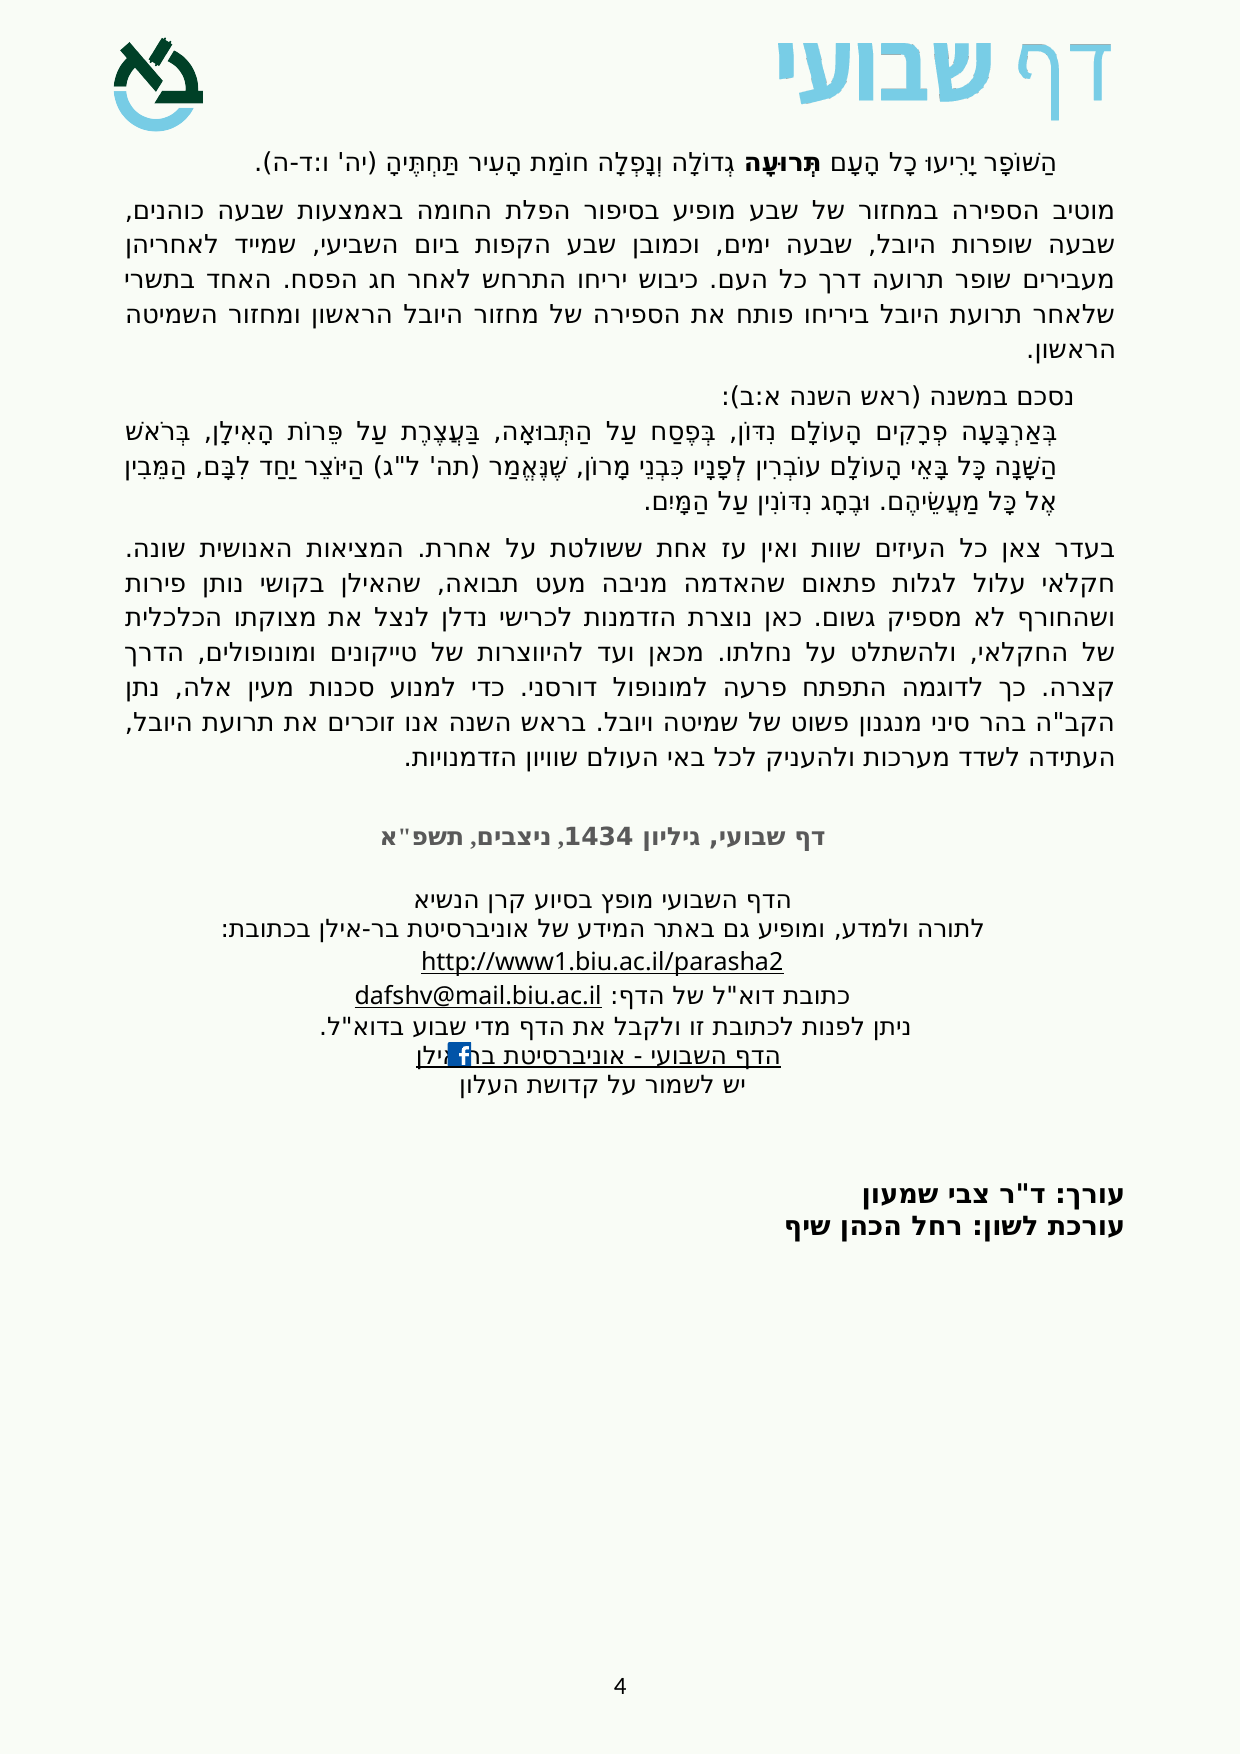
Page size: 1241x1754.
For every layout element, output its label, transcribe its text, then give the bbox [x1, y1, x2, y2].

picture [103, 37, 204, 132]
text יש לשמור על קדושת העלון [94, 1070, 1116, 1099]
text עורך: ד"ר צבי שמעון [124, 1179, 1125, 1210]
text לתורה ולמדע, ומופיע גם באתר המידע של אוניברסיטת בר-אילן בכתובת: [94, 914, 1116, 944]
text ניתן לפנות לכתובת זו ולקבל את הדף מדי שבוע בדוא"ל. [94, 1012, 1134, 1041]
picture [758, 1, 1130, 147]
picture [447, 1042, 472, 1066]
text נסכם במשנה (ראש השנה א:ב): [124, 381, 1116, 412]
text מוטיב הספירה במחזור של שבע מופיע בסיפור הפלת החומה באמצעות שבעה כוהנים, שבעה שופרות היובל, שבעה ימים, וכמובן שבע הקפות ביום השביעי, שמייד לאחריהן מעבירים שופר תרועה דרך כל העם. כיבוש יריחו התרחש לאחר חג הפסח. האחד בתשרי שלאחר תרועת היובל ביריחו פותח את הספירה של מחזור היובל הראשון ומחזור השמיטה הראשון. [124, 195, 1116, 364]
text הדף השבועי מופץ בסיוע קרן הנשיא [94, 885, 1116, 914]
text כתובת דוא"ל של הדף: dafshv@mail.biu.ac.il [94, 978, 1116, 1012]
text בְּאַרְבָּעָה פְרָקִים הָעוֹלָם נִדּוֹן, בְּפֶסַח עַל הַתְּבוּאָה, בַּעֲצֶרֶת עַל פֵּרוֹת הָאִילָן, בְּרֹאשׁ הַשָּׁנָה כָּל בָּאֵי הָעוֹלָם עוֹבְרִין לְפָנָיו כִּבְנֵי מָרוֹן, שֶׁנֶּאֱמַר (תה' ל"ג) הַיּוֹצֵר יַחַד לִבָּם, הַמֵּבִין אֶל כָּל מַעֲשֵׂיהֶם. וּבֶחָג נִדּוֹנִין עַל הַמָּיִם. [124, 416, 1057, 516]
text דף שבועי, גיליון 1434, ניצבים, תשפ"א [94, 822, 1116, 851]
text http://www1.biu.ac.il/parasha2 [94, 944, 1116, 978]
text בעדר צאן כל העיזים שוות ואין עז אחת ששולטת על אחרת. המציאות האנושית שונה. חקלאי עלול לגלות פתאום שהאדמה מניבה מעט תבואה, שהאילן בקושי נותן פירות ושהחורף לא מספיק גשום. כאן נוצרת הזדמנות לכרישי נדלן לנצל את מצוקתו הכלכלית של החקלאי, ולהשתלט על נחלתו. מכאן ועד להיווצרות של טייקונים ומונופולים, הדרך קצרה. כך לדוגמה התפתח פרעה למונופול דורסני. כדי למנוע סכנות מעין אלה, נתן הקב"ה בהר סיני מנגנון פשוט של שמיטה ויובל. בראש השנה אנו זוכרים את תרועת היובל, העתידה לשדד מערכות ולהעניק לכל באי העולם שוויון הזדמנויות. [124, 533, 1116, 772]
text עורכת לשון: רחל הכהן שיף [124, 1210, 1125, 1242]
text הדף השבועי - אוניברסיטת בר אילן [94, 1041, 1116, 1070]
